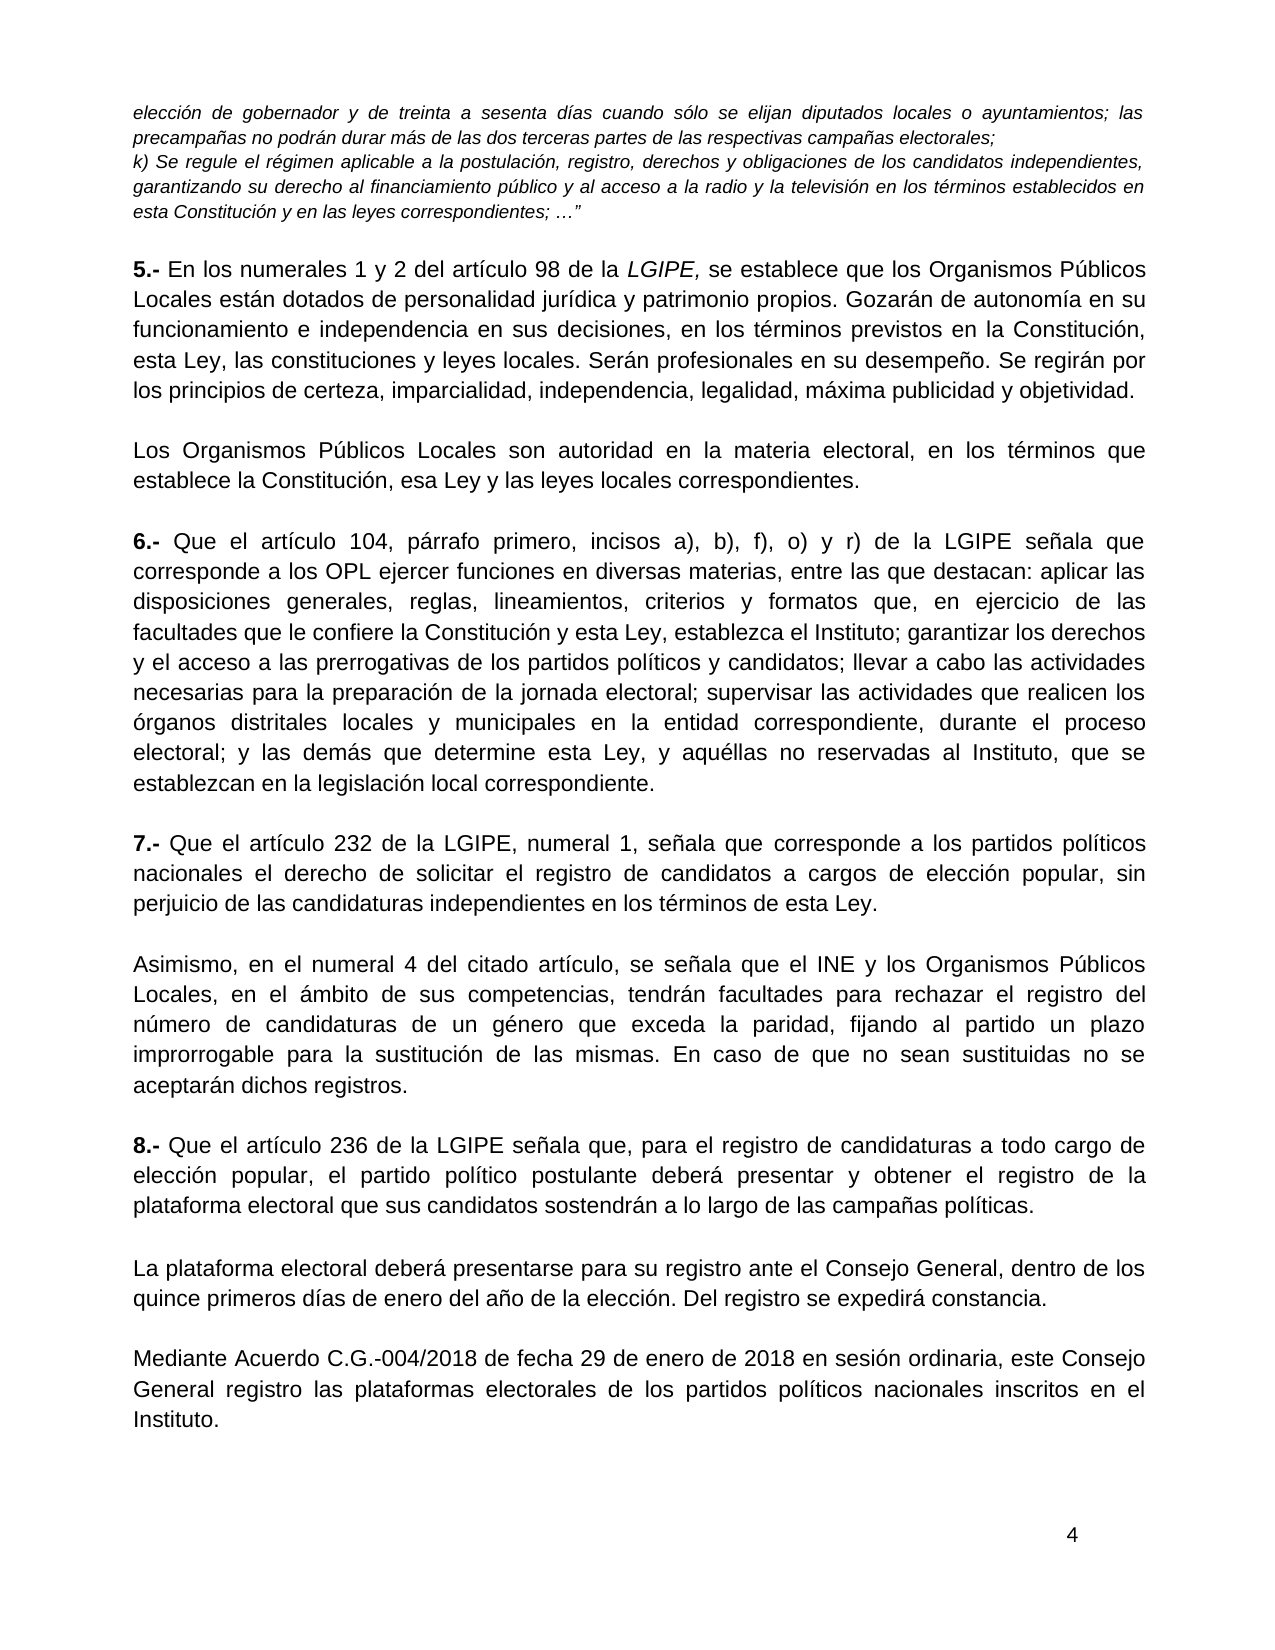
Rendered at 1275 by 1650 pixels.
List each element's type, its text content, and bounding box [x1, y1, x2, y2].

text Los Organismos Públicos Locales son autoridad en la materia electoral, en los términos que establece la Constitución, esa Ley y las leyes locales correspondientes. [133, 437, 1147, 494]
text 5.- En los numerales 1 y 2 del artículo 98 de la LGIPE, se establece que los Organismos Públicos Locales están dotados de personalidad jurídica y patrimonio propios. Gozarán de autonomía en su funcionamiento e independencia en sus decisiones, en los términos previstos en la Constitución, esta Ley, las constituciones y leyes locales. Serán profesionales en su desempeño. Se regirán por los principios de certeza, imparcialidad, independencia, legalidad, máxima publicidad y objetividad. [133, 256, 1147, 403]
text 6.- Que el artículo 104, párrafo primero, incisos a), b), f), o) y r) de la LGIPE señala que corresponde a los OPL ejercer funciones en diversas materias, entre las que destacan: aplicar las disposiciones generales, reglas, lineamientos, criterios y formatos que, en ejercicio de las facultades que le confiere la Constitución y esta Ley, establezca el Instituto; garantizar los derechos y el acceso a las prerrogativas de los partidos políticos y candidatos; llevar a cabo las actividades necesarias para la preparación de la jornada electoral; supervisar las actividades que realicen los órganos distritales locales y municipales en la entidad correspondiente, durante el proceso electoral; y las demás que determine esta Ley, y aquéllas no reservadas al Instituto, que se establezcan en la legislación local correspondiente. [133, 528, 1147, 796]
text k) Se regule el régimen aplicable a la postulación, registro, derechos y obligaciones de los candidatos independientes, garantizando su derecho al financiamiento público y al acceso a la radio y la televisión en los términos establecidos en esta Constitución y en las leyes correspondientes; …” [133, 151, 1147, 222]
text 7.- Que el artículo 232 de la LGIPE, numeral 1, señala que corresponde a los partidos políticos nacionales el derecho de solicitar el registro de candidatos a cargos de elección popular, sin perjuicio de las candidaturas independientes en los términos de esta Ley. [133, 830, 1147, 917]
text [133, 102, 1147, 148]
text La plataforma electoral deberá presentarse para su registro ante el Consejo General, dentro de los quince primeros días de enero del año de la elección. Del registro se expedirá constancia. [133, 1255, 1147, 1311]
text Mediante Acuerdo C.G.-004/2018 de fecha 29 de enero de 2018 en sesión ordinaria, este Consejo General registro las plataformas electorales de los partidos políticos nacionales inscritos en el Instituto. [133, 1345, 1147, 1432]
text Asimismo, en el numeral 4 del citado artículo, se señala que el INE y los Organismos Públicos Locales, en el ámbito de sus competencias, tendrán facultades para rechazar el registro del número de candidaturas de un género que exceda la paridad, fijando al partido un plazo improrrogable para la sustitución de las mismas. En caso de que no sean sustituidas no se aceptarán dichos registros. [133, 951, 1147, 1098]
text 8.- Que el artículo 236 de la LGIPE señala que, para el registro de candidaturas a todo cargo de elección popular, el partido político postulante deberá presentar y obtener el registro de la plataforma electoral que sus candidatos sostendrán a lo largo de las campañas políticas. [133, 1132, 1147, 1219]
